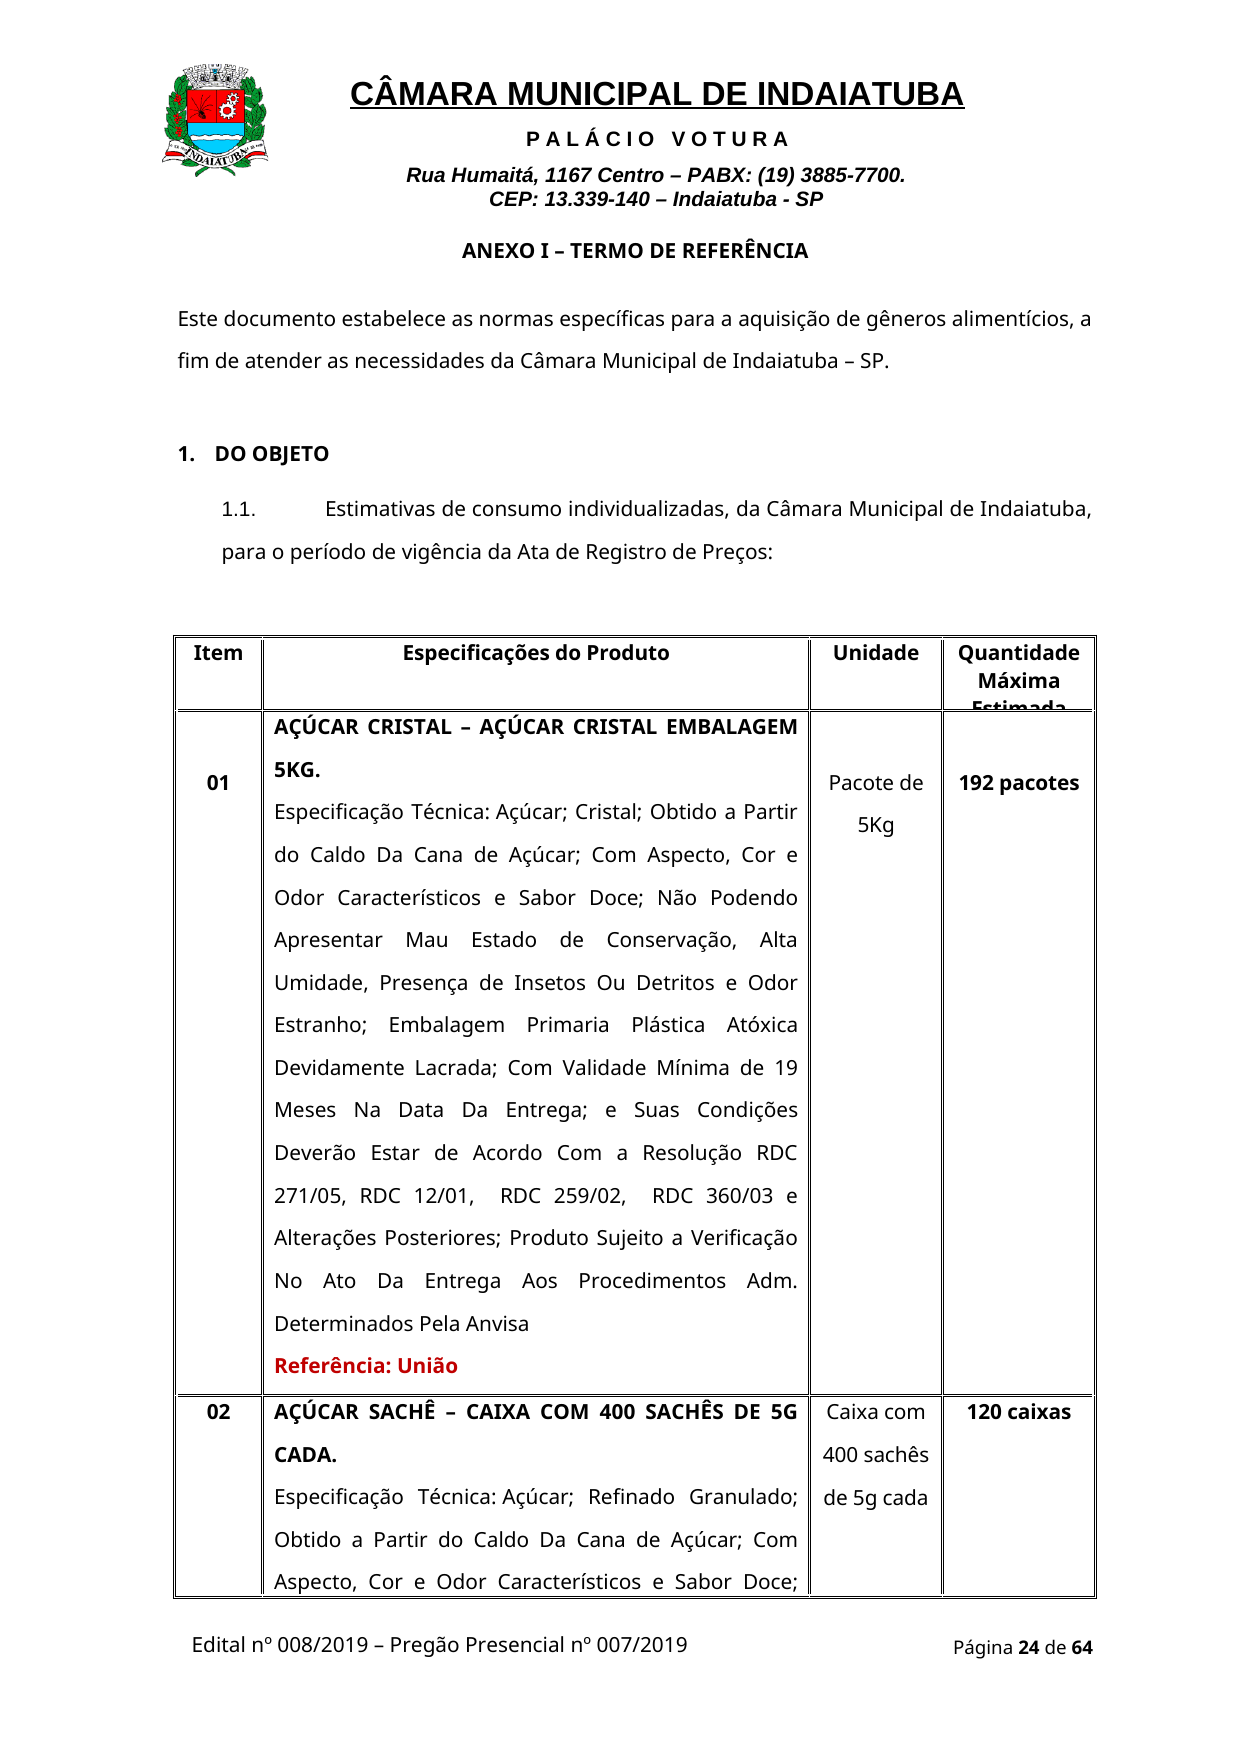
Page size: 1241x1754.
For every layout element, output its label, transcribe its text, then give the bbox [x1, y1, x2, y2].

table_cell Pacote de 5Kg [811, 712, 941, 1394]
list DO OBJETO [177, 439, 1093, 467]
table_header Unidade [810, 638, 942, 709]
table_cell 192 pacotes [942, 709, 1096, 1394]
table_header Item [176, 636, 263, 709]
table_cell 02 [174, 1394, 263, 1596]
text ANEXO I – TERMO DE REFERÊNCIA [177, 236, 1093, 265]
table_header Especificações do Produto [263, 636, 810, 709]
text Este documento estabelece as normas específicas para a aquisição de gêneros alimentícios, a fim de atender as necessidades da Câmara Municipal de Indaiatuba – SP. [177, 304, 1093, 375]
table_cell AÇÚCAR CRISTAL – AÇÚCAR CRISTAL EMBALAGEM 5KG. Especificação Técnica: Açúcar; Cristal; Obtido a Partir do Caldo Da Cana de Açúcar; Com Aspecto, Cor e Odor Característicos e Sabor Doce; Não Podendo Apresentar Mau Estado de Conservação, Alta Umidade, Presença de Insetos Ou Detritos e Odor Estranho; Embalagem Primaria Plástica Atóxica Devidamente Lacrada; Com Validade Mínima de 19 Meses Na Data Da Entrega; e Suas Condições Deverão Estar de Acordo Com a Resolução RDC 271/05, RDC 12/01, RDC 259/02, RDC 360/03 e Alterações Posteriores; Produto Sujeito a Verificação No Ato Da Entrega Aos Procedimentos Adm. Determinados Pela Anvisa Referência: União [264, 712, 808, 1394]
table_cell 01 [174, 709, 263, 1394]
list Estimativas de consumo individualizadas, da Câmara Municipal de Indaiatuba, para o período de vigência da Ata de Registro de Preços: [221, 494, 1093, 565]
table_cell 120 caixas [942, 1394, 1096, 1596]
table_header Quantidade Máxima Estimada [942, 638, 1094, 709]
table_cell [263, 1394, 810, 1596]
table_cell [810, 1397, 942, 1596]
